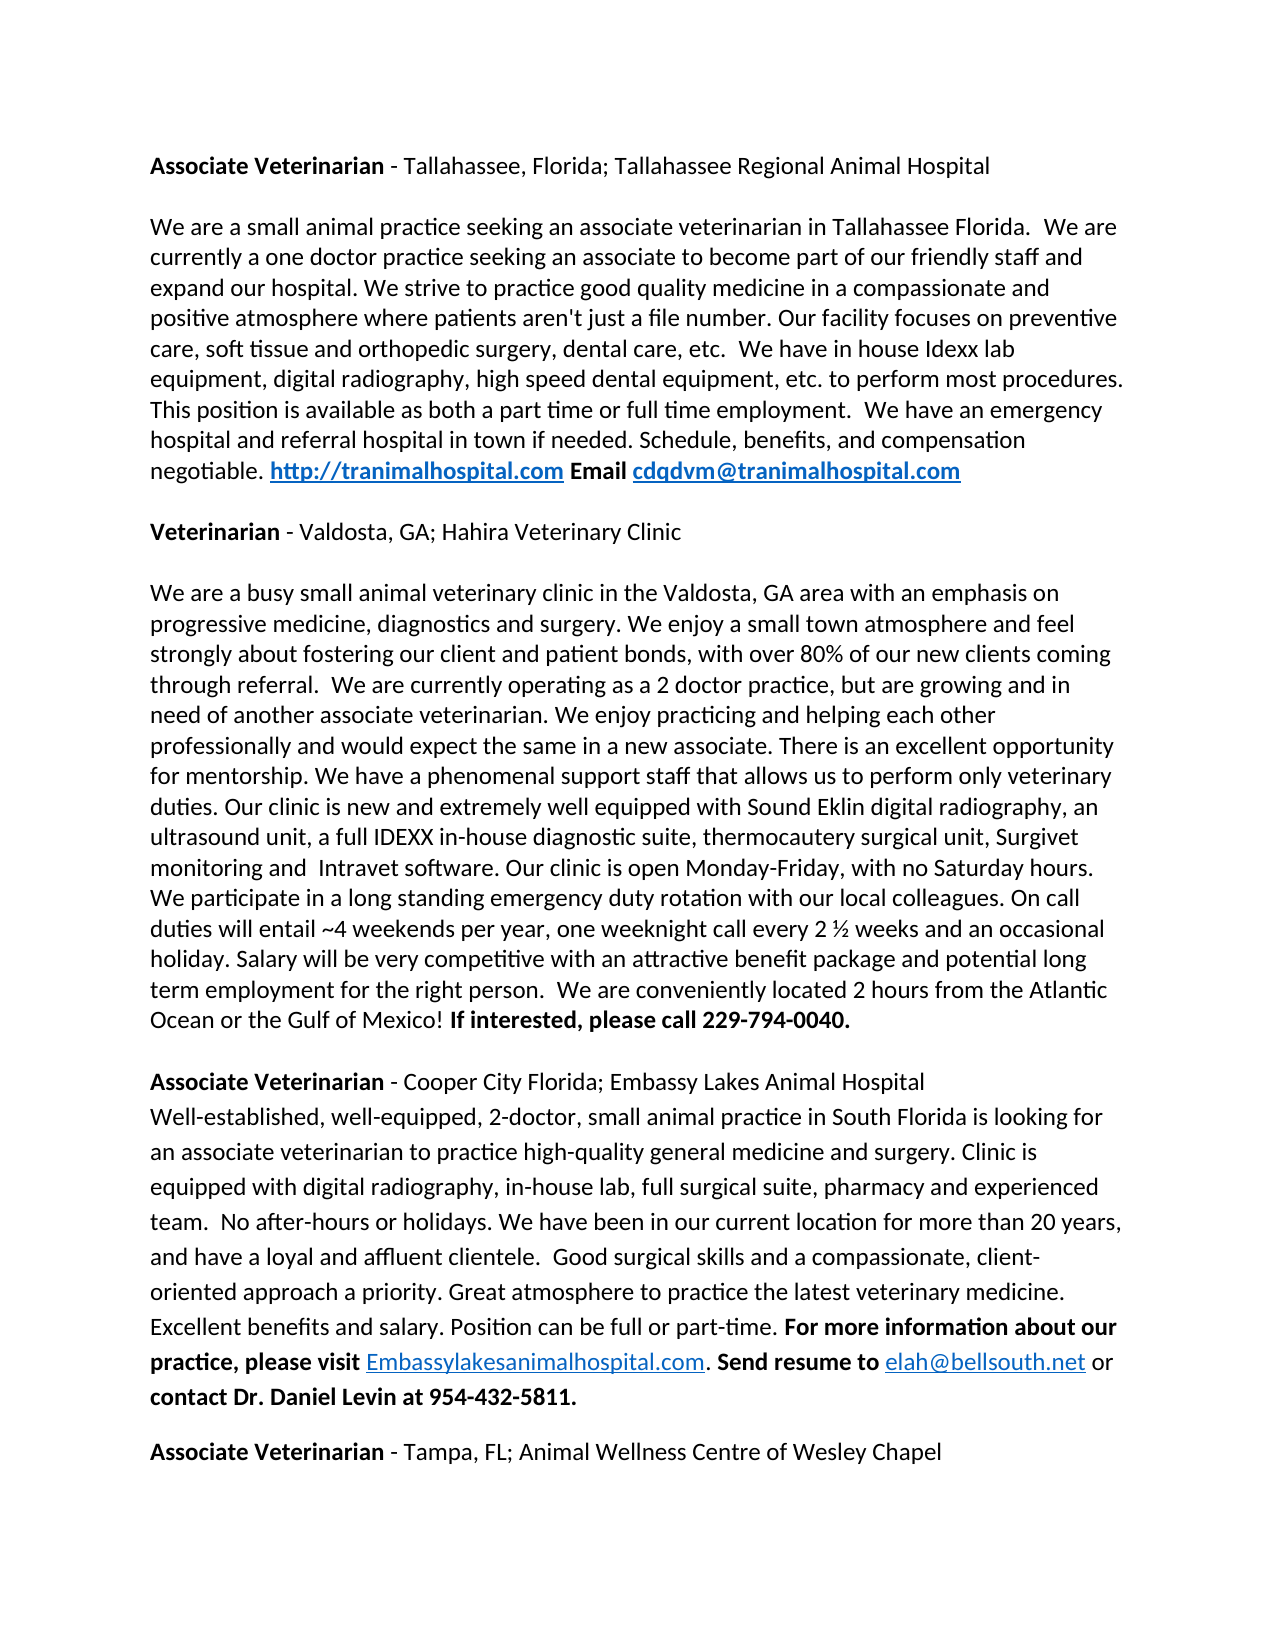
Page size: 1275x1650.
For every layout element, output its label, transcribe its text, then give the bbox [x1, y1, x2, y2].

text We are a busy small animal veterinary clinic in the Valdosta, GA area with an emphasis on progressive medicine, diagnostics and surgery. We enjoy a small town atmosphere and feel strongly about fostering our client and patient bonds, with over 80% of our new clients coming through referral. We are currently operating as a 2 doctor practice, but are growing and in need of another associate veterinarian. We enjoy practicing and helping each other professionally and would expect the same in a new associate. There is an excellent opportunity for mentorship. We have a phenomenal support staff that allows us to perform only veterinary duties. Our clinic is new and extremely well equipped with Sound Eklin digital radiography, an ultrasound unit, a full IDEXX in-house diagnostic suite, thermocautery surgical unit, Surgivet monitoring and Intravet software. Our clinic is open Monday-Friday, with no Saturday hours. We participate in a long standing emergency duty rotation with our local colleagues. On call duties will entail ~4 weekends per year, one weeknight call every 2 ½ weeks and an occasional holiday. Salary will be very competitive with an attractive benefit package and potential long term employment for the right person. We are conveniently located 2 hours from the Atlantic Ocean or the Gulf of Mexico! If interested, please call 229-794-0040. [150, 577, 1125, 1035]
text Veterinarian - Valdosta, GA; Hahira Veterinary Clinic [150, 516, 1125, 547]
text Associate Veterinarian - Tallahassee, Florida; Tallahassee Regional Animal Hospital [150, 150, 1125, 181]
text Associate Veterinarian - Tampa, FL; Animal Wellness Centre of Wesley Chapel [150, 1436, 1125, 1467]
text We are a small animal practice seeking an associate veterinarian in Tallahassee Florida. We are currently a one doctor practice seeking an associate to become part of our friendly staff and expand our hospital. We strive to practice good quality medicine in a compassionate and positive atmosphere where patients aren't just a file number. Our facility focuses on preventive care, soft tissue and orthopedic surgery, dental care, etc. We have in house Idexx lab equipment, digital radiography, high speed dental equipment, etc. to perform most procedures. This position is available as both a part time or full time employment. We have an emergency hospital and referral hospital in town if needed. Schedule, benefits, and compensation negotiable. http://tranimalhospital.com Email cdqdvm@tranimalhospital.com [150, 211, 1125, 486]
text Associate Veterinarian - Cooper City Florida; Embassy Lakes Animal Hospital Well-established, well-equipped, 2-doctor, small animal practice in South Florida is looking for an associate veterinarian to practice high-quality general medicine and surgery. Clinic is equipped with digital radiography, in-house lab, full surgical suite, pharmacy and experienced team. No after-hours or holidays. We have been in our current location for more than 20 years, and have a loyal and affluent clientele. Good surgical skills and a compassionate, client-oriented approach a priority. Great atmosphere to practice the latest veterinary medicine. Excellent benefits and salary. Position can be full or part-time. For more information about our practice, please visit Embassylakesanimalhospital.com. Send resume to elah@bellsouth.net or contact Dr. Daniel Levin at 954-432-5811. [150, 1066, 1125, 1411]
